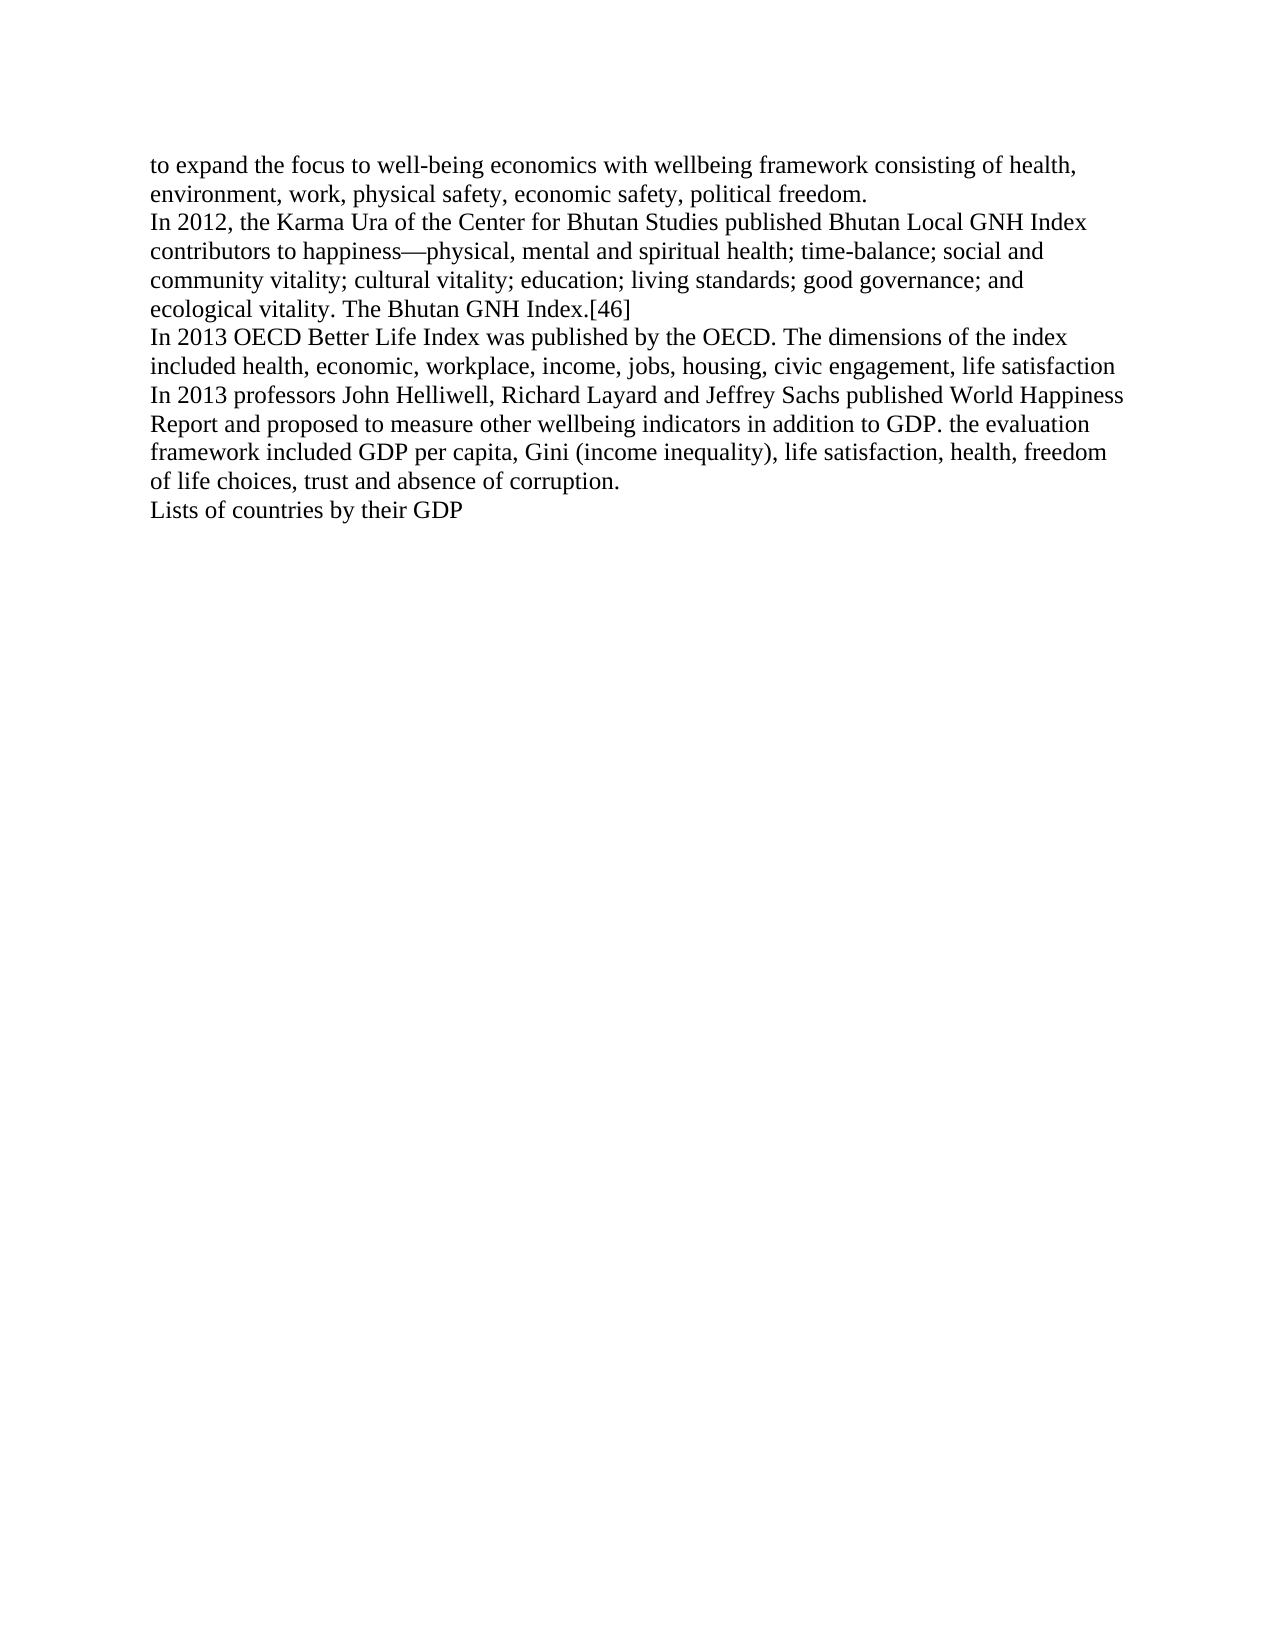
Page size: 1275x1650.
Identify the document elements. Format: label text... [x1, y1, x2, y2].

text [150, 150, 1125, 207]
text In 2013 OECD Better Life Index was published by the OECD. The dimensions of the index included health, economic, workplace, income, jobs, housing, civic engagement, life satisfaction [150, 322, 1125, 380]
text In 2012, the Karma Ura of the Center for Bhutan Studies published Bhutan Local GNH Index contributors to happiness—physical, mental and spiritual health; time-balance; social and community vitality; cultural vitality; education; living standards; good governance; and ecological vitality. The Bhutan GNH Index.[46] [150, 207, 1125, 322]
text Lists of countries by their GDP [150, 495, 1125, 524]
text In 2013 professors John Helliwell, Richard Layard and Jeffrey Sachs published World Happiness Report and proposed to measure other wellbeing indicators in addition to GDP. the evaluation framework included GDP per capita, Gini (income inequality), life satisfaction, health, freedom of life choices, trust and absence of corruption. [150, 380, 1125, 495]
